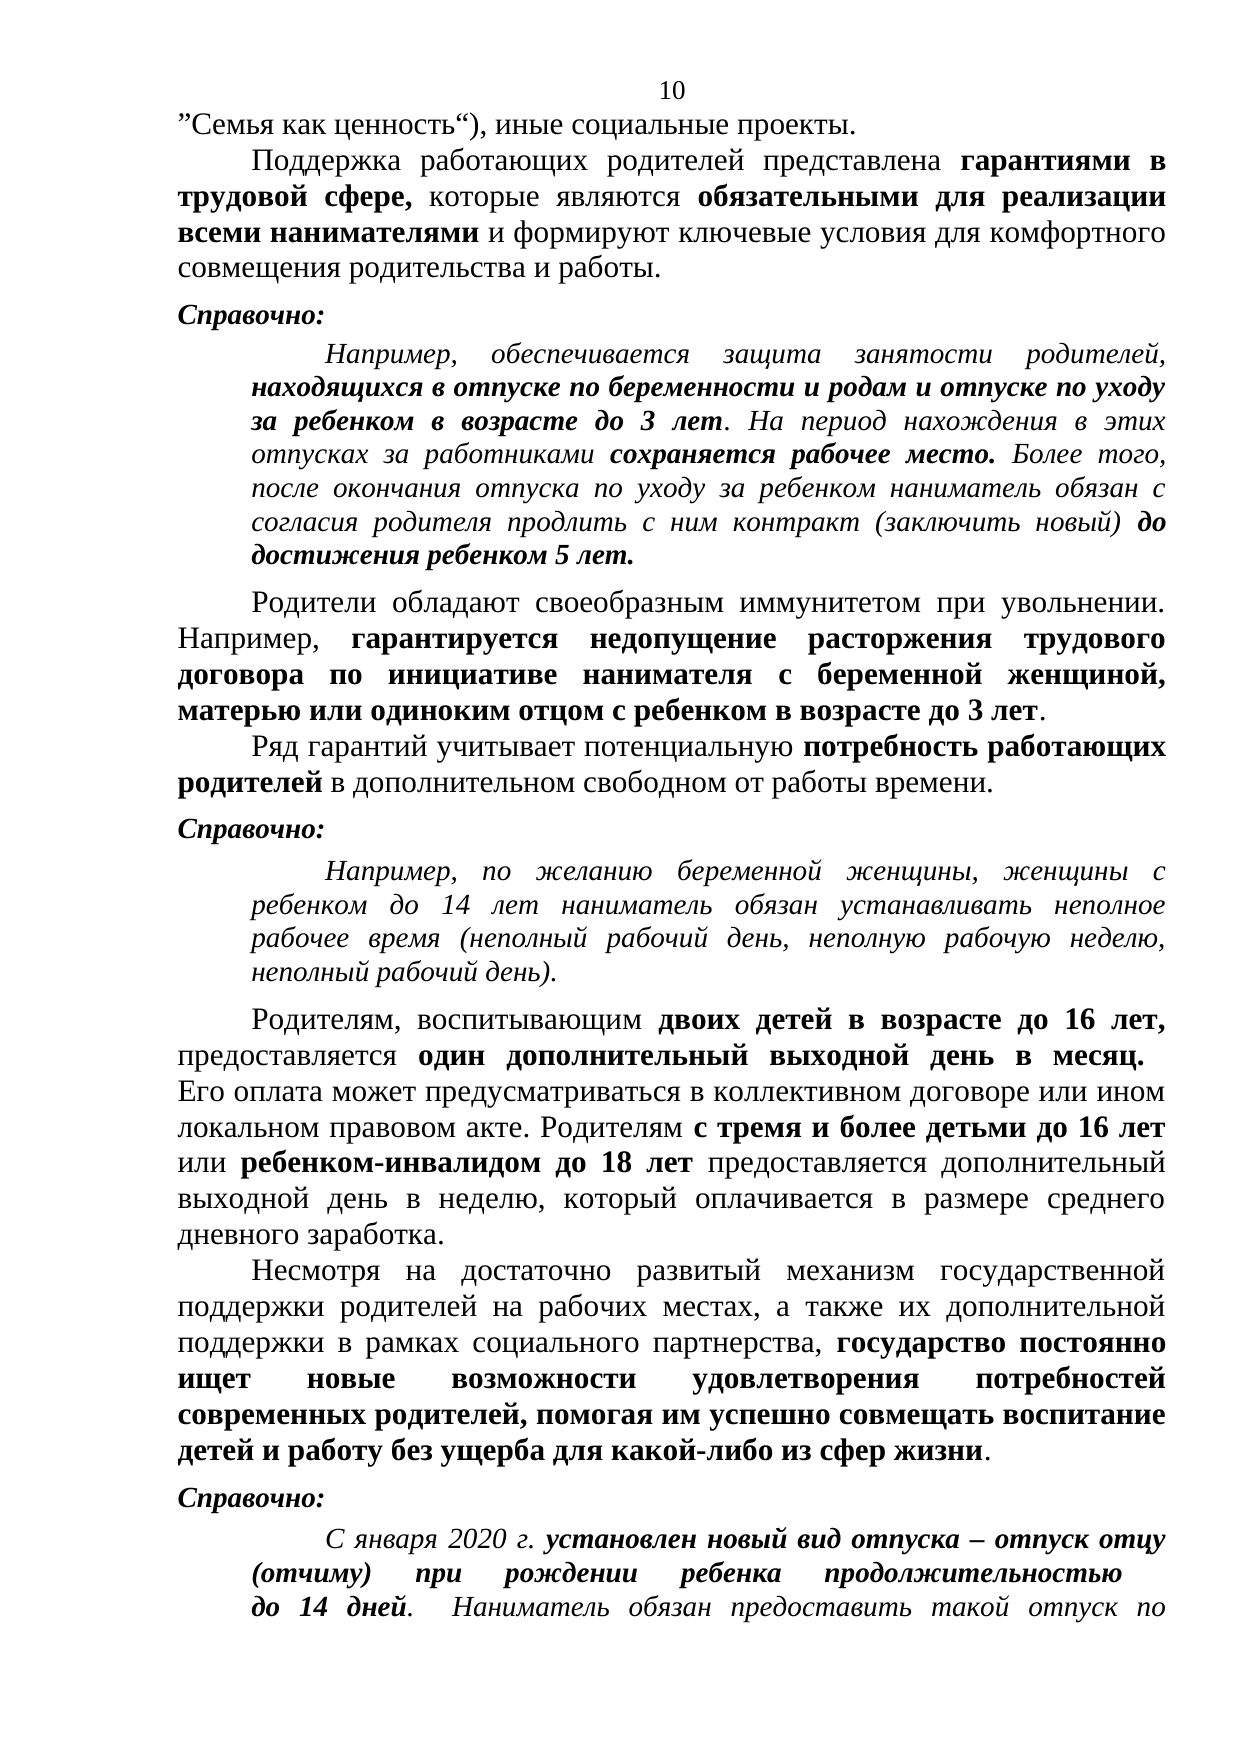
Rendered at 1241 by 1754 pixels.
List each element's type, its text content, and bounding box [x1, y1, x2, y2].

text Справочно: [177, 811, 1166, 845]
text Родители обладают своеобразным иммунитетом при увольнении. Например, гарантируется недопущение расторжения трудового договора по инициативе нанимателя с беременной женщиной, матерью или одиноким отцом с ребенком в возрасте до 3 лет. [177, 583, 1166, 727]
text Справочно: [177, 1480, 1166, 1513]
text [251, 1522, 1166, 1622]
text Несмотря на достаточно развитый механизм государственной поддержки родителей на рабочих местах, а также их дополнительной поддержки в рамках социального партнерства, государство постоянно ищет новые возможности удовлетворения потребностей современных родителей, помогая им успешно совмещать воспитание детей и работу без ущерба для какой-либо из сфер жизни. [177, 1252, 1166, 1467]
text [177, 105, 1166, 141]
text Ряд гарантий учитывает потенциальную потребность работающих родителей в дополнительном свободном от работы времени. [177, 727, 1166, 799]
text Справочно: [177, 297, 1166, 331]
text Поддержка работающих родителей представлена гарантиями в трудовой сфере, которые являются обязательными для реализации всеми нанимателями и формируют ключевые условия для комфортного совмещения родительства и работы. [177, 141, 1166, 285]
text Например, по желанию беременной женщины, женщины с ребенком до 14 лет наниматель обязан устанавливать неполное рабочее время (неполный рабочий день, неполную рабочую неделю, неполный рабочий день). [251, 853, 1166, 987]
text Например, обеспечивается защита занятости родителей, находящихся в отпуске по беременности и родам и отпуске по уходу за ребенком в возрасте до 3 лет. На период нахождения в этих отпусках за работниками сохраняется рабочее место. Более того, после окончания отпуска по уходу за ребенком наниматель обязан с согласия родителя продлить с ним контракт (заключить новый) до достижения ребенком 5 лет. [251, 336, 1166, 571]
text Родителям, воспитывающим двоих детей в возрасте до 16 лет, предоставляется один дополнительный выходной день в месяц. Его оплата может предусматриваться в коллективном договоре или ином локальном правовом акте. Родителям с тремя и более детьми до 16 лет или ребенком-инвалидом до 18 лет предоставляется дополнительный выходной день в неделю, который оплачивается в размере среднего дневного заработка. [177, 1000, 1166, 1252]
